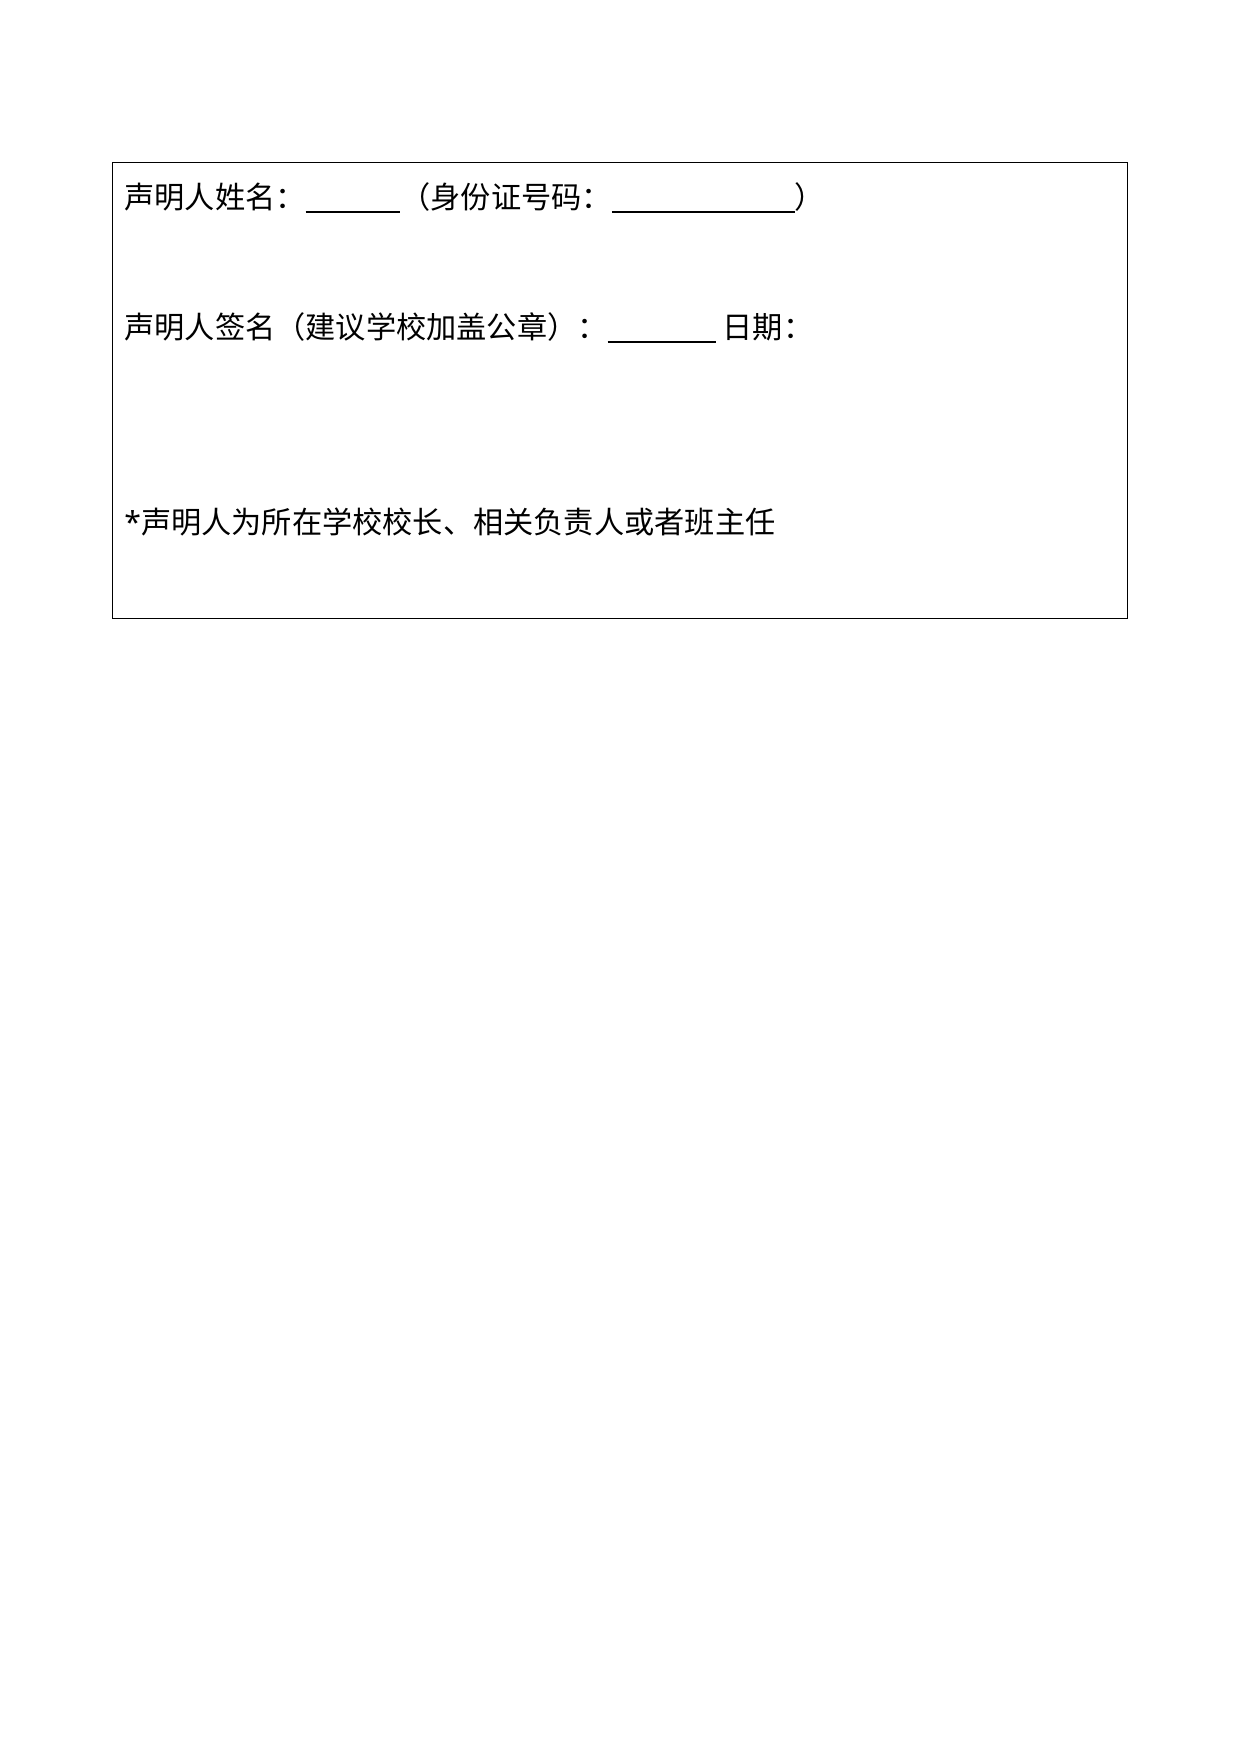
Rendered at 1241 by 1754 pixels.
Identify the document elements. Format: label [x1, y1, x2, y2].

table_cell [113, 163, 1127, 618]
